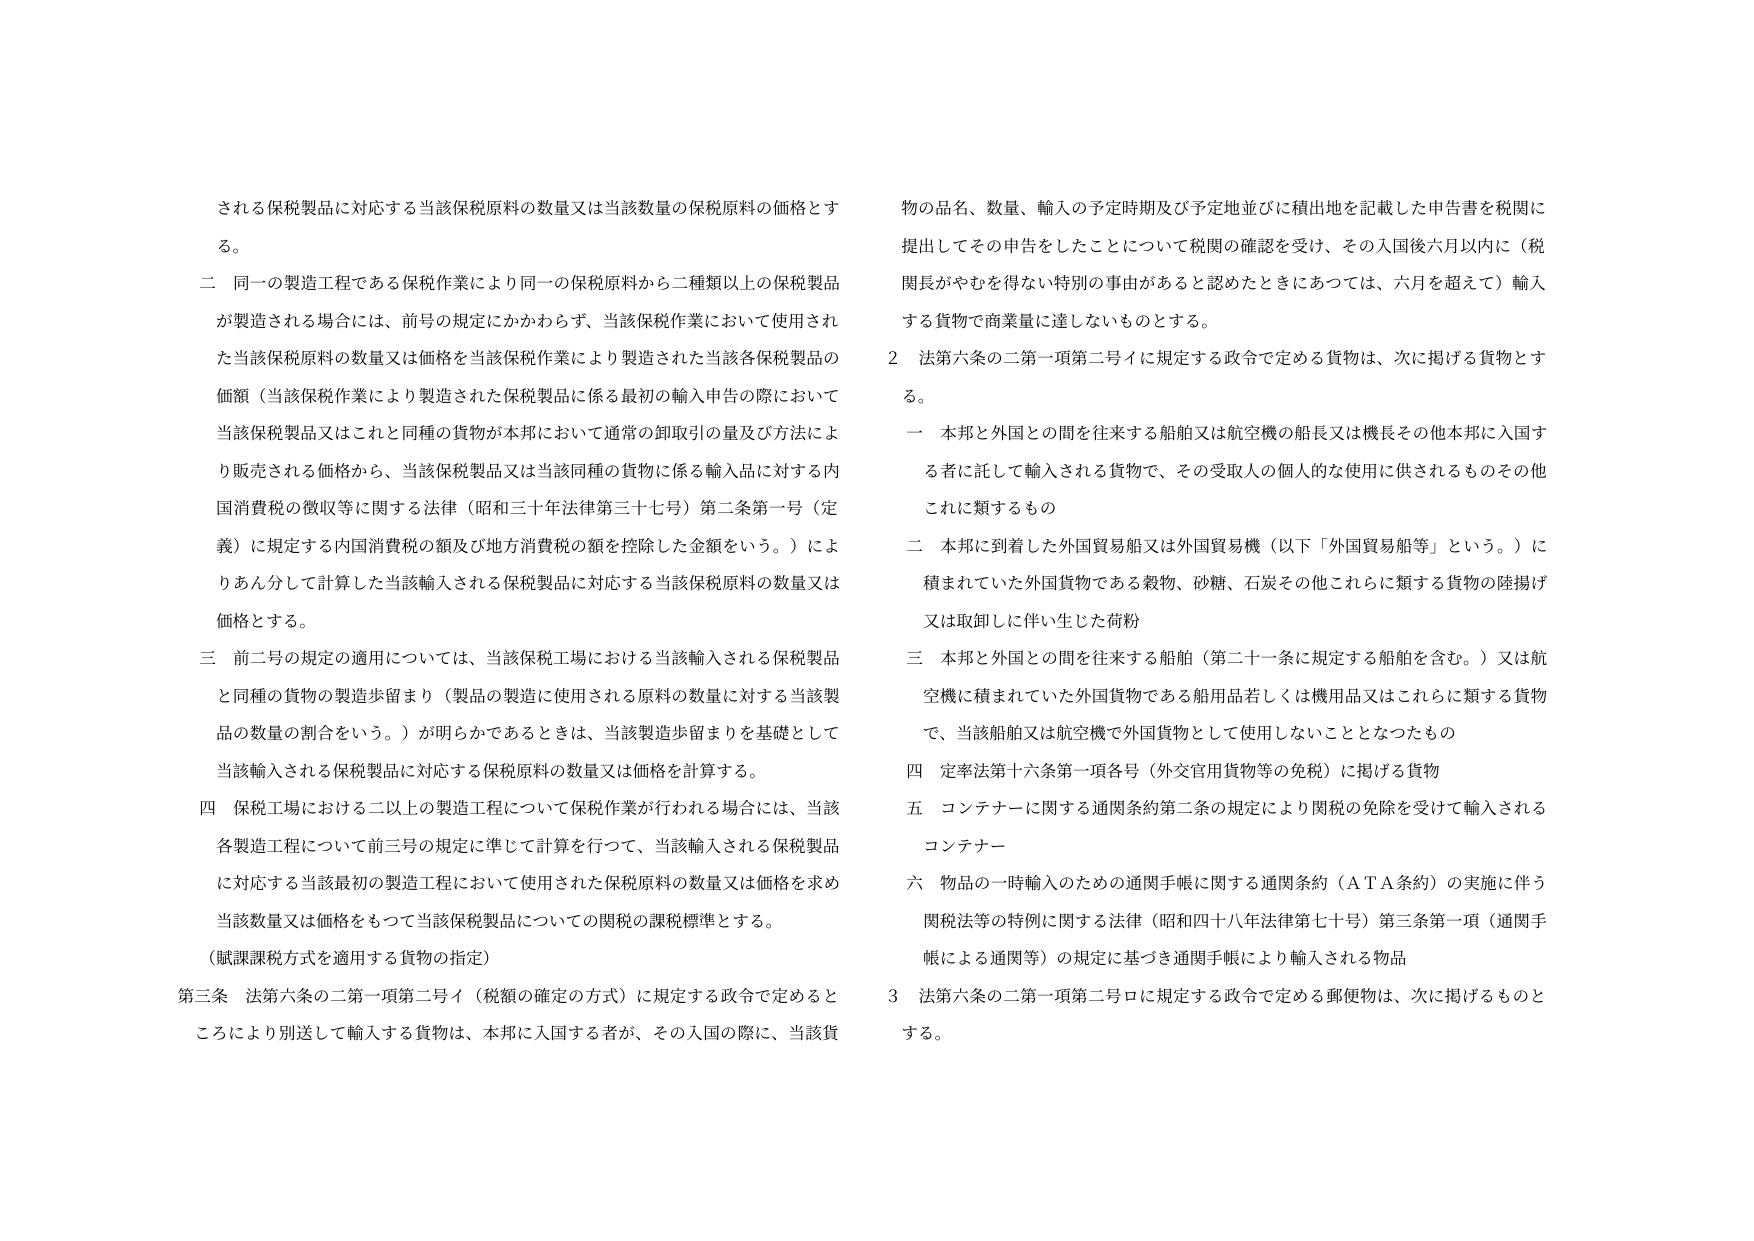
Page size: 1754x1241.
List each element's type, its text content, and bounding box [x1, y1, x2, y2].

text ３ 法第六条の二第一項第二号ロに規定する政令で定める郵便物は、次に掲げるものとする。 [884, 976, 1547, 1051]
text 五 コンテナーに関する通関条約第二条の規定により関税の免除を受けて輸入されるコンテナー [906, 789, 1547, 864]
text 第三条 法第六条の二第一項第二号イ（税額の確定の方式）に規定する政令で定めるところにより別送して輸入する貨物は、本邦に入国する者が、その入国の際に、当該貨物の品名、数量、輸入の予定時期及び予定地並びに積出地を記載した申告書を税関に提出してその申告をしたことについて税関の確認を受け、その入国後六月以内に（税関長がやむを得ない特別の事由があると認めたときにあつては、六月を超えて）輸入する貨物で商業量に達しないものとする。 [177, 976, 840, 1051]
text 四 保税工場における二以上の製造工程について保税作業が行われる場合には、当該各製造工程について前三号の規定に準じて計算を行つて、当該輸入される保税製品に対応する当該最初の製造工程において使用された保税原料の数量又は価格を求め、当該数量又は価格をもつて当該保税製品についての関税の課税標準とする。 [199, 789, 840, 939]
text 六 物品の一時輸入のための通関手帳に関する通関条約（ＡＴＡ条約）の実施に伴う関税法等の特例に関する法律（昭和四十八年法律第七十号）第三条第一項（通関手帳による通関等）の規定に基づき通関手帳により輸入される物品 [906, 864, 1547, 976]
text 二 本邦に到着した外国貿易船又は外国貿易機（以下「外国貿易船等」という。）に積まれていた外国貨物である穀物、砂糖、石炭その他これらに類する貨物の陸揚げ又は取卸しに伴い生じた荷粉 [906, 526, 1547, 639]
text 四 定率法第十六条第一項各号（外交官用貨物等の免税）に掲げる貨物 [906, 751, 1547, 789]
text 一 本邦と外国との間を往来する船舶又は航空機の船長又は機長その他本邦に入国する者に託して輸入される貨物で、その受取人の個人的な使用に供されるものその他これに類するもの [906, 414, 1547, 526]
text 三 本邦と外国との間を往来する船舶（第二十一条に規定する船舶を含む。）又は航空機に積まれていた外国貨物である船用品若しくは機用品又はこれらに類する貨物で、当該船舶又は航空機で外国貨物として使用しないこととなつたもの [906, 639, 1547, 751]
text 第三条 法第六条の二第一項第二号イ（税額の確定の方式）に規定する政令で定めるところにより別送して輸入する貨物は、本邦に入国する者が、その入国の際に、当該貨物の品名、数量、輸入の予定時期及び予定地並びに積出地を記載した申告書を税関に提出してその申告をしたことについて税関の確認を受け、その入国後六月以内に（税関長がやむを得ない特別の事由があると認めたときにあつては、六月を超えて）輸入する貨物で商業量に達しないものとする。 [884, 189, 1547, 339]
text 三 前二号の規定の適用については、当該保税工場における当該輸入される保税製品と同種の貨物の製造歩留まり（製品の製造に使用される原料の数量に対する当該製品の数量の割合をいう。）が明らかであるときは、当該製造歩留まりを基礎として当該輸入される保税製品に対応する保税原料の数量又は価格を計算する。 [199, 639, 840, 789]
text ２ 法第六条の二第一項第二号イに規定する政令で定める貨物は、次に掲げる貨物とする。 [884, 339, 1547, 414]
text 二 同一の製造工程である保税作業により同一の保税原料から二種類以上の保税製品が製造される場合には、前号の規定にかかわらず、当該保税作業において使用された当該保税原料の数量又は価格を当該保税作業により製造された当該各保税製品の価額（当該保税作業により製造された保税製品に係る最初の輸入申告の際において当該保税製品又はこれと同種の貨物が本邦において通常の卸取引の量及び方法により販売される価格から、当該保税製品又は当該同種の貨物に係る輸入品に対する内国消費税の徴収等に関する法律（昭和三十年法律第三十七号）第二条第一号（定義）に規定する内国消費税の額及び地方消費税の額を控除した金額をいう。）によりあん分して計算した当該輸入される保税製品に対応する当該保税原料の数量又は価格とする。 [199, 264, 840, 639]
text （賦課課税方式を適用する貨物の指定） [199, 939, 840, 976]
